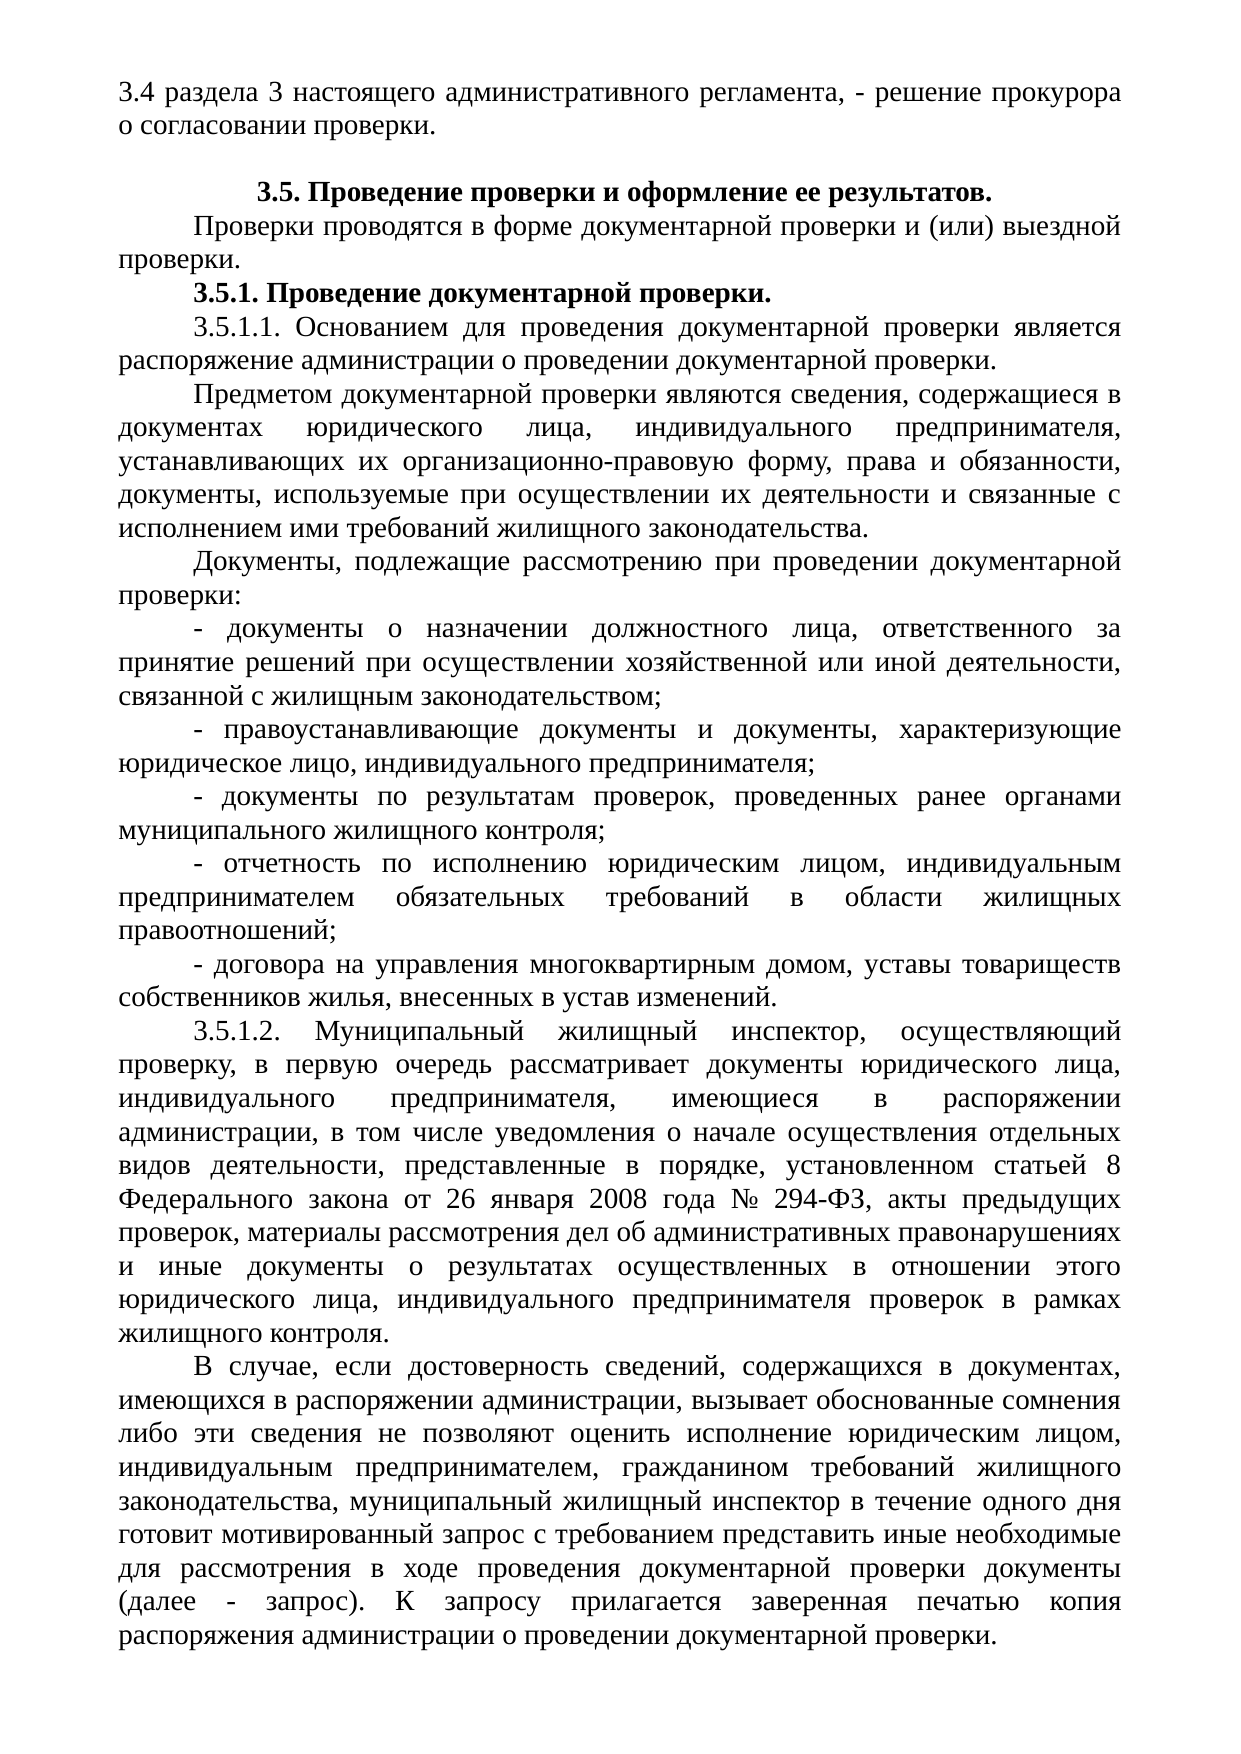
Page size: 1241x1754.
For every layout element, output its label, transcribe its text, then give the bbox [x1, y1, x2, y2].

list 3.5. Проведение проверки и оформление ее результатов. [156, 174, 1057, 208]
text 3.5.1.1. Основанием для проведения документарной проверки является распоряжение администрации о проведении документарной проверки. [118, 309, 1122, 376]
text Проверки проводятся в форме документарной проверки и (или) выездной проверки. [118, 208, 1122, 275]
text Предметом документарной проверки являются сведения, содержащиеся в документах юридического лица, индивидуального предпринимателя, устанавливающих их организационно-правовую форму, права и обязанности, документы, используемые при осуществлении их деятельности и связанные с исполнением ими требований жилищного законодательства. [118, 376, 1122, 543]
text - договора на управления многоквартирным домом, уставы товариществ собственников жилья, внесенных в устав изменений. [118, 946, 1122, 1013]
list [118, 74, 1122, 141]
text - документы о назначении должностного лица, ответственного за принятие решений при осуществлении хозяйственной или иной деятельности, связанной с жилищным законодательством; [118, 611, 1122, 711]
text 3.5.1.2. Муниципальный жилищный инспектор, осуществляющий проверку, в первую очередь рассматривает документы юридического лица, индивидуального предпринимателя, имеющиеся в распоряжении администрации, в том числе уведомления о начале осуществления отдельных видов деятельности, представленные в порядке, установленном статьей 8 Федерального закона от 26 января 2008 года № 294-ФЗ, акты предыдущих проверок, материалы рассмотрения дел об административных правонарушениях и иные документы о результатах осуществленных в отношении этого юридического лица, индивидуального предпринимателя проверок в рамках жилищного контроля. [118, 1013, 1122, 1348]
text - документы по результатам проверок, проведенных ранее органами муниципального жилищного контроля; [118, 778, 1122, 845]
text - отчетность по исполнению юридическим лицом, индивидуальным предпринимателем обязательных требований в области жилищных правоотношений; [118, 845, 1122, 946]
text 3.5.1. Проведение документарной проверки. [118, 275, 1122, 309]
text Документы, подлежащие рассмотрению при проведении документарной проверки: [118, 543, 1122, 611]
text В случае, если достоверность сведений, содержащихся в документах, имеющихся в распоряжении администрации, вызывает обоснованные сомнения либо эти сведения не позволяют оценить исполнение юридическим лицом, индивидуальным предпринимателем, гражданином требований жилищного законодательства, муниципальный жилищный инспектор в течение одного дня готовит мотивированный запрос с требованием представить иные необходимые для рассмотрения в ходе проведения документарной проверки документы (далее - запрос). К запросу прилагается заверенная печатью копия распоряжения администрации о проведении документарной проверки. [118, 1348, 1122, 1650]
text - правоустанавливающие документы и документы, характеризующие юридическое лицо, индивидуального предпринимателя; [118, 711, 1122, 778]
